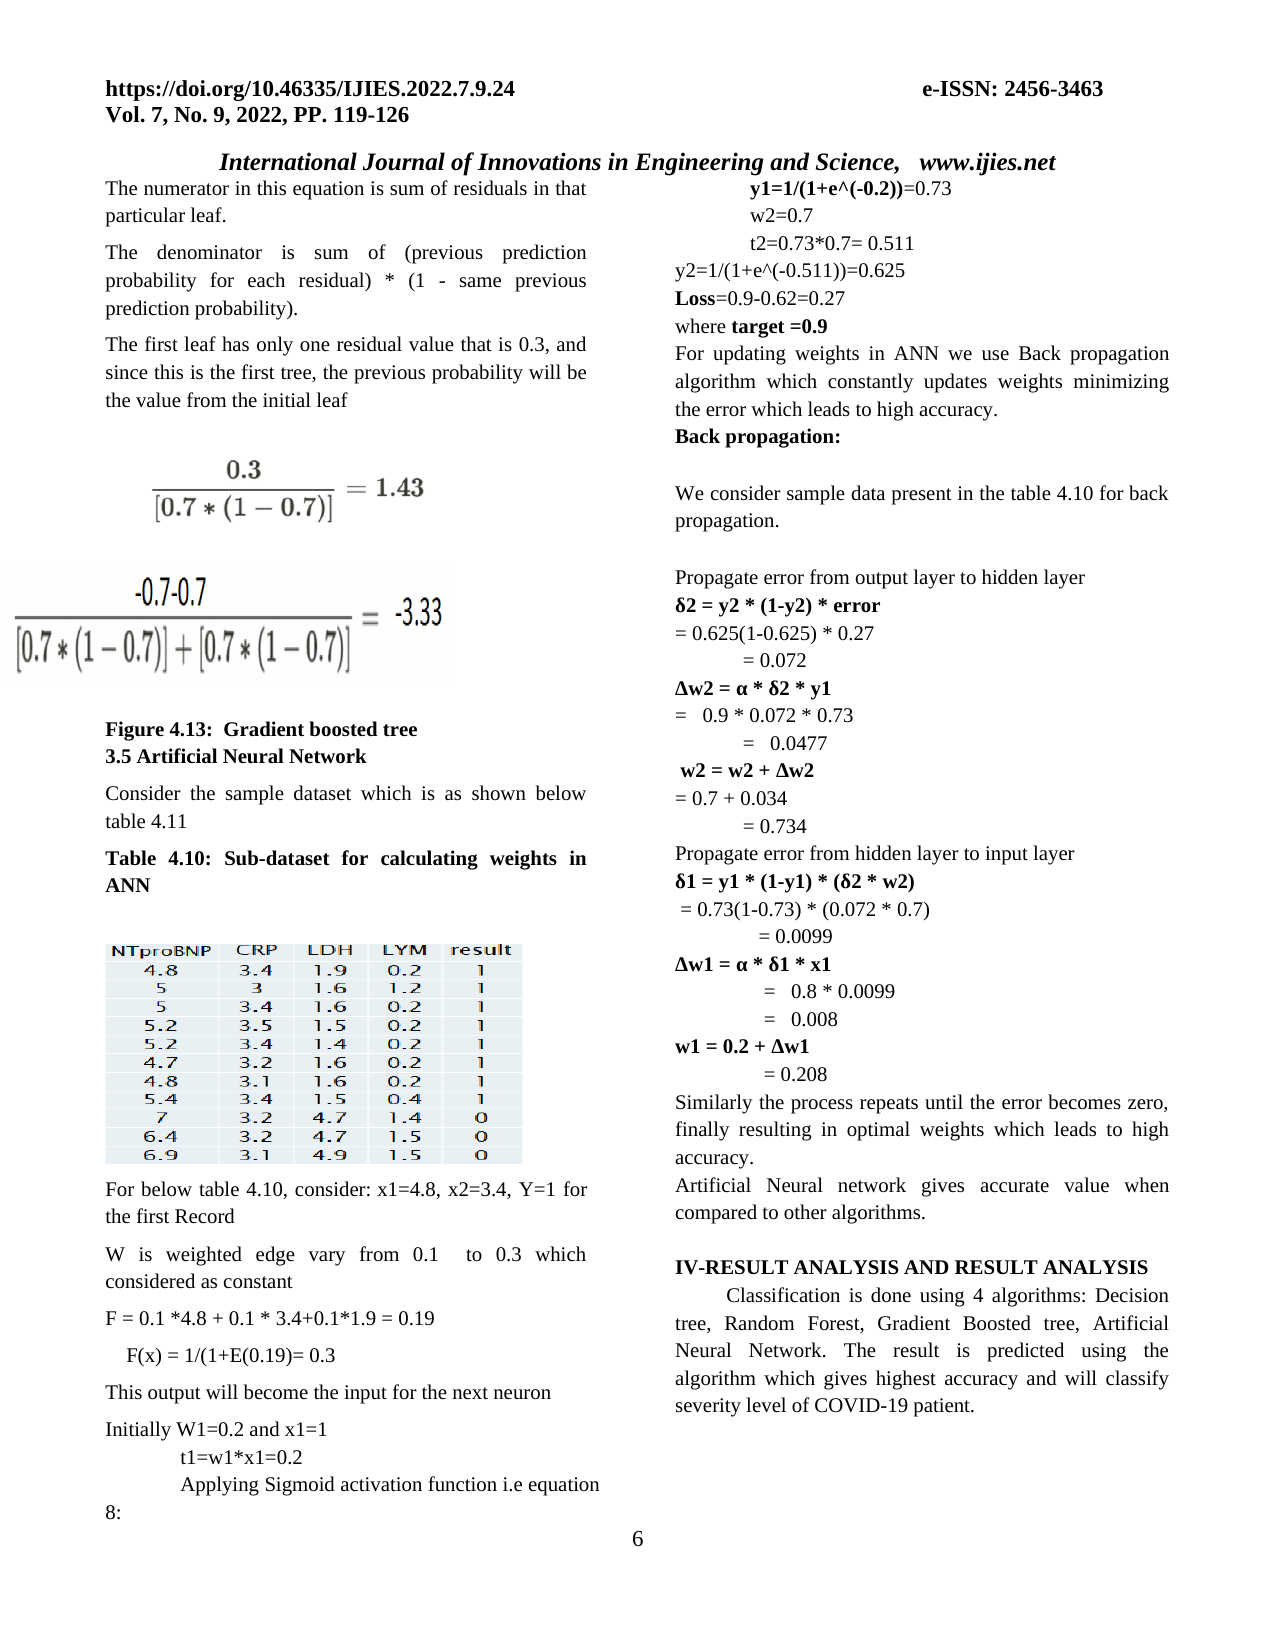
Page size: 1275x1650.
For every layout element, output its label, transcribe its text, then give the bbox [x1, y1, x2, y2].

text = 0.9 * 0.072 * 0.73 [675, 703, 1170, 727]
text = 0.072 [675, 648, 1170, 672]
text = 0.625(1-0.625) * 0.27 [675, 620, 1170, 644]
text y2=1/(1+e^(-0.511))=0.625 [675, 258, 1170, 282]
text The first leaf has only one residual value that is 0.3, and since this is the first tree, the previous probability will be the value from the initial leaf [105, 332, 587, 412]
text Classification is done using 4 algorithms: Decision tree, Random Forest, Gradient Boosted tree, Artificial Neural Network. The result is predicted using the algorithm which gives highest accuracy and will classify severity level of COVID-19 patient. [675, 1283, 1170, 1417]
text δ2 = y2 * (1-y2) * error [675, 593, 1170, 617]
text = 0.8 * 0.0099 [675, 979, 1170, 1003]
text = 0.008 [675, 1007, 1170, 1031]
text = 0.7 + 0.034 [675, 786, 1170, 810]
text The numerator in this equation is sum of residuals in that particular leaf. [105, 176, 587, 227]
text Initially W1=0.2 and x1=1 [105, 1417, 587, 1441]
text Consider the sample dataset which is as shown below table 4.11 [105, 781, 587, 833]
text Applying Sigmoid activation function i.e equation 8: [105, 1472, 600, 1524]
text IV-RESULT ANALYSIS AND RESULT ANALYSIS [675, 1255, 1170, 1279]
text δ1 = y1 * (1-y1) * (δ2 * w2) [675, 869, 1170, 893]
text w1 = 0.2 + Δw1 [675, 1034, 1170, 1058]
text F = 0.1 *4.8 + 0.1 * 3.4+0.1*1.9 = 0.19 [105, 1306, 587, 1330]
text Similarly the process repeats until the error becomes zero, finally resulting in optimal weights which leads to high accuracy. [675, 1090, 1170, 1169]
text where target =0.9 [675, 314, 1170, 338]
text = 0.208 [675, 1062, 1170, 1086]
picture [142, 439, 427, 546]
text t2=0.73*0.7= 0.511 [675, 231, 1170, 255]
text Table 4.10: Sub-dataset for calculating weights in ANN [105, 846, 587, 897]
text = 0.734 [675, 814, 1170, 838]
text F(x) = 1/(1+E(0.19)= 0.3 [105, 1343, 587, 1367]
picture [0, 567, 452, 687]
text = 0.0099 [675, 924, 1170, 948]
text w2 = w2 + Δw2 [675, 758, 1170, 782]
text W is weighted edge vary from 0.1 to 0.3 which considered as constant [105, 1241, 587, 1293]
text Δw2 = α * δ2 * y1 [675, 676, 1170, 700]
text Figure 4.13: Gradient boosted tree [105, 717, 600, 741]
text = 0.0477 [675, 731, 1170, 755]
text Δw1 = α * δ1 * x1 [675, 952, 1170, 976]
text This output will become the input for the next neuron [105, 1380, 587, 1404]
text Artificial Neural network gives accurate value when compared to other algorithms. [675, 1172, 1170, 1224]
text Propagate error from output layer to hidden layer [675, 565, 1170, 589]
text For below table 4.10, consider: x1=4.8, x2=3.4, Y=1 for the first Record [105, 1177, 587, 1228]
text The denominator is sum of (previous prediction probability for each residual) * (1 - same previous prediction probability). [105, 240, 587, 319]
text Back propagation: [675, 424, 1170, 448]
text Propagate error from hidden layer to input layer [675, 841, 1170, 865]
text = 0.73(1-0.73) * (0.072 * 0.7) [675, 896, 1170, 921]
text 3.5 Artificial Neural Network [105, 744, 600, 768]
text t1=w1*x1=0.2 [105, 1444, 600, 1469]
picture [105, 941, 523, 1164]
text Loss=0.9-0.62=0.27 [675, 286, 1170, 310]
text We consider sample data present in the table 4.10 for back propagation. [675, 481, 1170, 532]
text For updating weights in ANN we use Back propagation algorithm which constantly updates weights minimizing the error which leads to high accuracy. [675, 341, 1170, 421]
text y1=1/(1+e^(-0.2))=0.73 [675, 176, 1170, 200]
text w2=0.7 [675, 203, 1170, 227]
